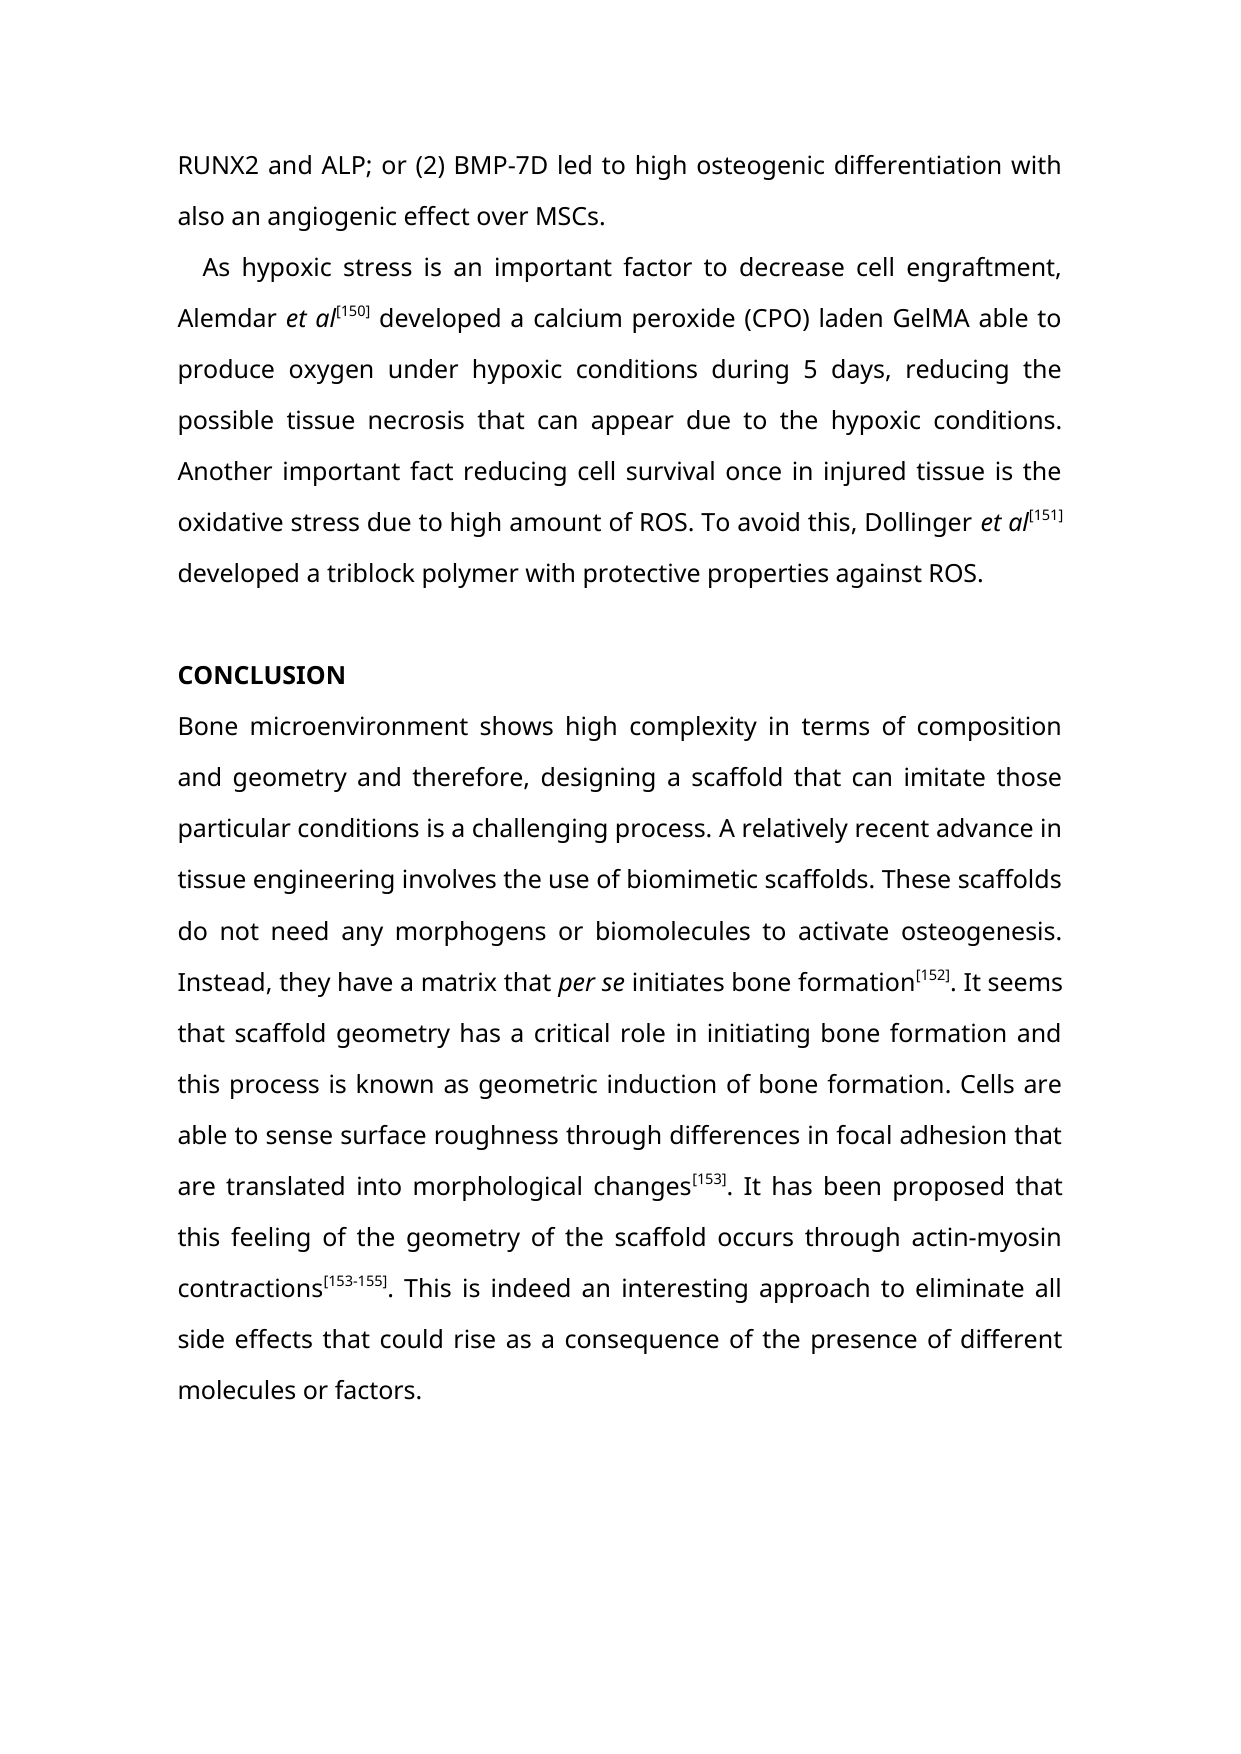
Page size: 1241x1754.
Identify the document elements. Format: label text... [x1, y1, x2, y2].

text Bone microenvironment shows high complexity in terms of composition and geometry and therefore, designing a scaffold that can imitate those particular conditions is a challenging process. A relatively recent advance in tissue engineering involves the use of biomimetic scaffolds. These scaffolds do not need any morphogens or biomolecules to activate osteogenesis. Instead, they have a matrix that per se initiates bone formation[152]. It seems that scaffold geometry has a critical role in initiating bone formation and this process is known as geometric induction of bone formation. Cells are able to sense surface roughness through differences in focal adhesion that are translated into morphological changes[153]. It has been proposed that this feeling of the geometry of the scaffold occurs through actin-myosin contractions[153-155]. This is indeed an interesting approach to eliminate all side effects that could rise as a consequence of the presence of different molecules or factors. [177, 709, 1063, 1407]
text As hypoxic stress is an important factor to decrease cell engraftment, Alemdar et al[150] developed a calcium peroxide (CPO) laden GelMA able to produce oxygen under hypoxic conditions during 5 days, reducing the possible tissue necrosis that can appear due to the hypoxic conditions. Another important fact reducing cell survival once in injured tissue is the oxidative stress due to high amount of ROS. To avoid this, Dollinger et al[151] developed a triblock polymer with protective properties against ROS. [177, 250, 1063, 590]
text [177, 148, 1063, 233]
subtitle CONCLUSION [177, 658, 1063, 692]
